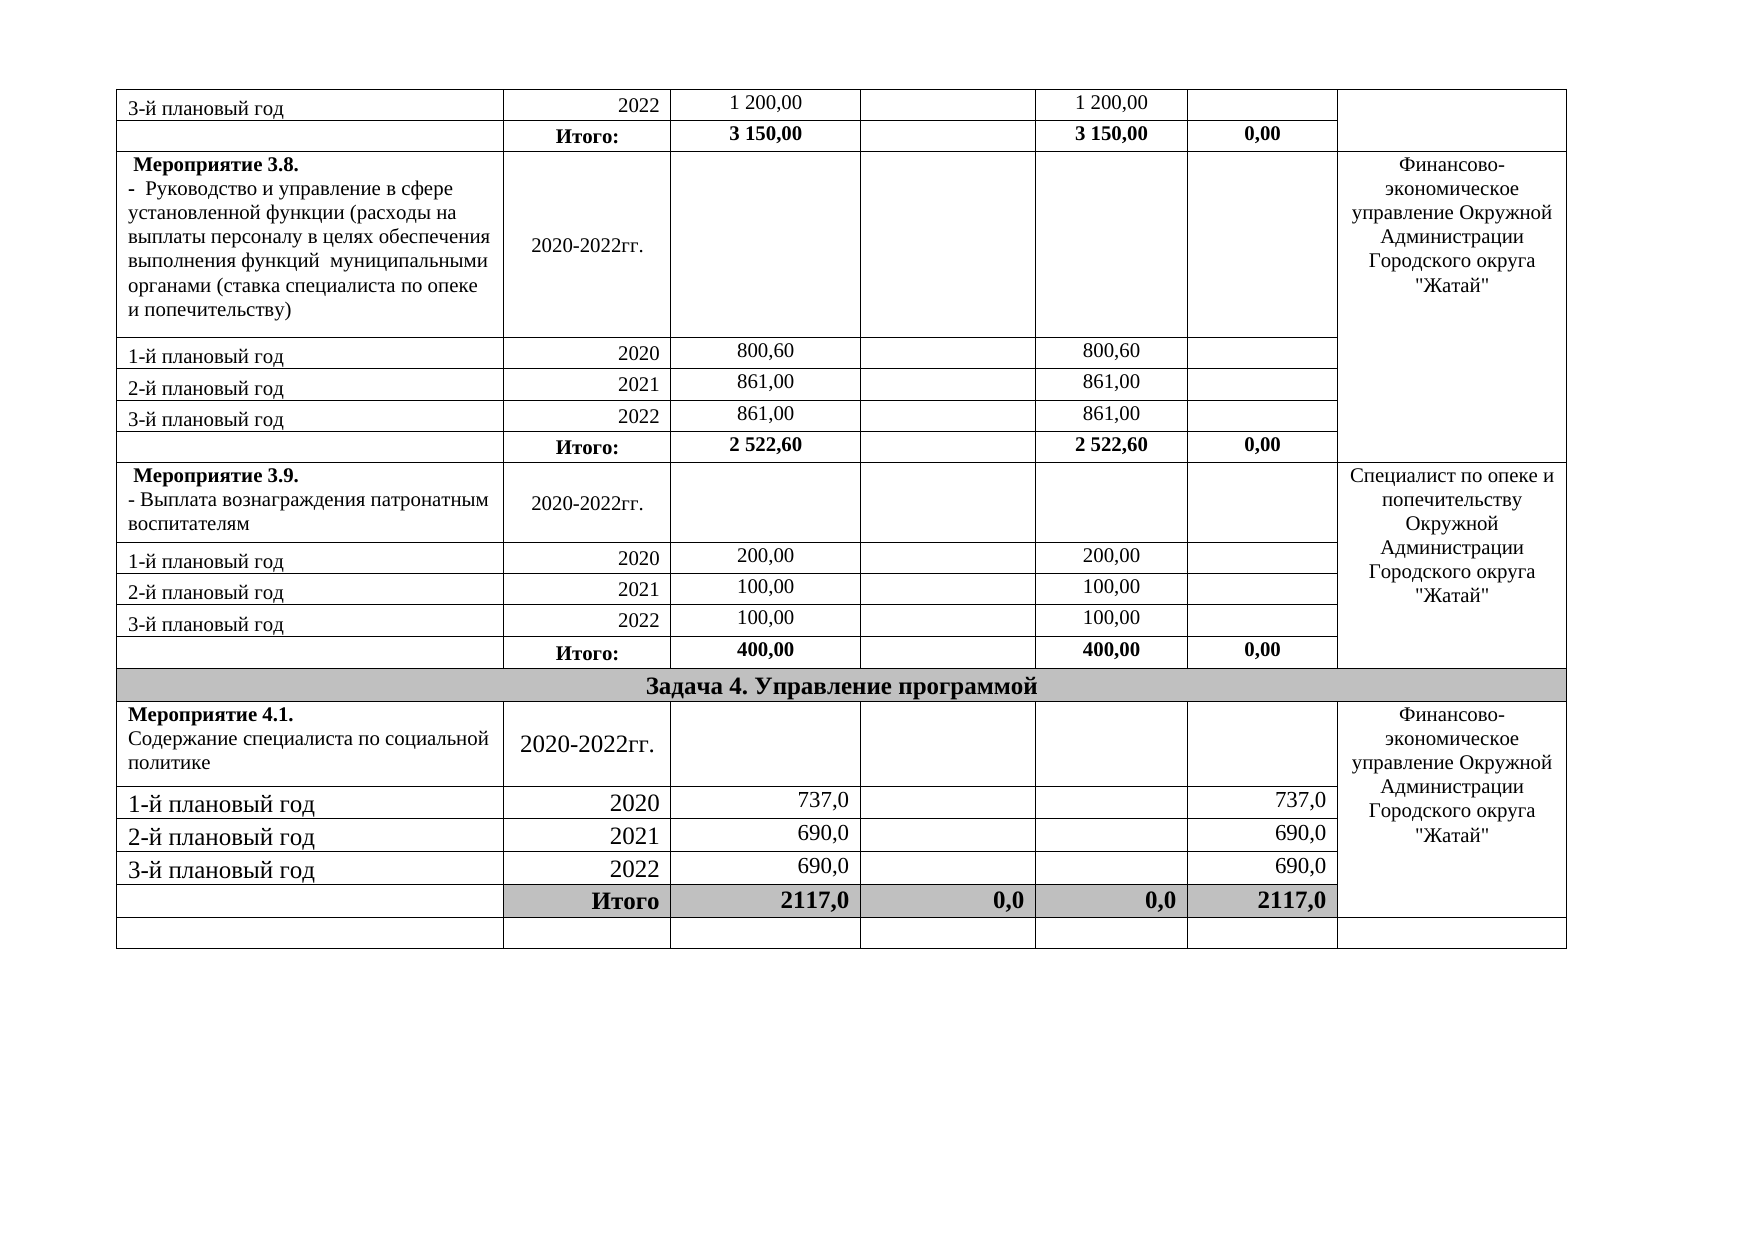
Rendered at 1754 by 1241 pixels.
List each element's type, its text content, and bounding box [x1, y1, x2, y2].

table_cell [861, 605, 1035, 636]
table_cell 3 150,00 [671, 121, 860, 151]
table_cell [117, 637, 503, 668]
table_cell 3-й плановый год [117, 90, 503, 120]
table_cell [1188, 369, 1337, 399]
table_cell 0,0 [1036, 885, 1187, 917]
table_cell [1036, 463, 1187, 542]
table_cell [861, 90, 1035, 120]
table_cell 1 200,00 [1036, 90, 1187, 120]
table_cell 2117,0 [671, 885, 860, 917]
table_cell [1188, 90, 1337, 120]
table_cell 2020 [504, 787, 670, 818]
table_cell [1188, 152, 1337, 337]
table_cell Итого: [504, 432, 670, 462]
table_cell 2117,0 [1188, 885, 1337, 917]
table_cell [1188, 702, 1337, 786]
table_cell [861, 369, 1035, 399]
table_cell Задача 4. Управление программой [117, 669, 1566, 701]
table_cell 2020-2022гг. [504, 463, 670, 542]
table_cell 2020-2022гг. [504, 702, 670, 786]
table_cell 2-й плановый год [117, 819, 503, 851]
table_cell 0,0 [861, 885, 1035, 917]
table_cell 100,00 [671, 605, 860, 636]
table_cell 200,00 [1036, 543, 1187, 573]
table_cell [861, 152, 1035, 337]
table_cell 0,00 [1188, 432, 1337, 462]
table_cell 100,00 [1036, 574, 1187, 604]
table_cell 2 522,60 [671, 432, 860, 462]
table_cell [1188, 543, 1337, 573]
table_cell [1188, 338, 1337, 368]
table_cell Мероприятие 4.1. Содержание специалиста по социальной политике [117, 702, 503, 786]
table_cell [861, 543, 1035, 573]
table_cell 861,00 [671, 369, 860, 399]
table_cell 2-й плановый год [117, 574, 503, 604]
table_cell Финансово-экономическое управление Окружной Администрации Городского округа "Жатай" [1338, 152, 1566, 462]
table_cell [1036, 787, 1187, 818]
table_cell 2021 [504, 574, 670, 604]
table_cell 1-й плановый год [117, 787, 503, 818]
table_cell [117, 432, 503, 462]
table_cell 100,00 [1036, 605, 1187, 636]
table_cell [861, 637, 1035, 668]
table_cell Итого [504, 885, 670, 917]
table_cell [1188, 463, 1337, 542]
table_cell [861, 432, 1035, 462]
table_cell 100,00 [671, 574, 860, 604]
table_cell 861,00 [671, 401, 860, 431]
table_cell [117, 885, 503, 917]
table_cell 2022 [504, 852, 670, 884]
table_cell 3-й плановый год [117, 605, 503, 636]
table_cell Мероприятие 3.8. - Руководство и управление в сфере установленной функции (расходы на выплаты персоналу в целях обеспечения выполнения функций муниципальными органами (ставка специалиста по опеке и попечительству) [117, 152, 503, 337]
table_cell [861, 338, 1035, 368]
table_cell [861, 702, 1035, 786]
table_cell 690,0 [1188, 819, 1337, 851]
table_cell [1036, 918, 1187, 948]
table_cell 861,00 [1036, 369, 1187, 399]
table_cell 800,60 [671, 338, 860, 368]
table_cell 2022 [504, 605, 670, 636]
table_cell 861,00 [1036, 401, 1187, 431]
table_cell 690,0 [671, 852, 860, 884]
table_cell 3 150,00 [1036, 121, 1187, 151]
table_cell 2 522,60 [1036, 432, 1187, 462]
table_cell [1188, 574, 1337, 604]
table_cell [671, 918, 860, 948]
table_cell 2020 [504, 338, 670, 368]
table_cell [1188, 918, 1337, 948]
table_cell 2-й плановый год [117, 369, 503, 399]
table_cell [1036, 702, 1187, 786]
table_cell [1188, 401, 1337, 431]
table_cell 0,00 [1188, 637, 1337, 668]
table_cell [861, 852, 1035, 884]
table_cell Специалист по опеке и попечительству Окружной Администрации Городского округа "Жатай" [1338, 463, 1566, 668]
table_cell Итого: [504, 121, 670, 151]
table_cell 1-й плановый год [117, 543, 503, 573]
table_cell [861, 787, 1035, 818]
table_cell [861, 463, 1035, 542]
table_cell 0,00 [1188, 121, 1337, 151]
table_cell 2020-2022гг. [504, 152, 670, 337]
table_cell [1338, 918, 1566, 948]
table_cell 200,00 [671, 543, 860, 573]
table_cell 737,0 [1188, 787, 1337, 818]
table_cell 2021 [504, 369, 670, 399]
table_cell 690,0 [1188, 852, 1337, 884]
table_cell 2021 [504, 819, 670, 851]
table_cell [117, 918, 503, 948]
table_cell [671, 702, 860, 786]
table_cell [861, 574, 1035, 604]
table_cell 1-й плановый год [117, 338, 503, 368]
table_cell 690,0 [671, 819, 860, 851]
table_cell [1188, 605, 1337, 636]
table_cell [1036, 819, 1187, 851]
table_cell Финансово-экономическое управление Окружной Администрации Городского округа "Жатай" [1338, 702, 1566, 917]
table_cell 2022 [504, 401, 670, 431]
table_cell [671, 152, 860, 337]
table_cell 800,60 [1036, 338, 1187, 368]
table_cell 1 200,00 [671, 90, 860, 120]
table_cell Итого: [504, 637, 670, 668]
table_cell 737,0 [671, 787, 860, 818]
table_cell [861, 819, 1035, 851]
table_cell 400,00 [671, 637, 860, 668]
table_cell 2020 [504, 543, 670, 573]
table_cell [1036, 852, 1187, 884]
table_cell [861, 401, 1035, 431]
table_cell 400,00 [1036, 637, 1187, 668]
table_cell [1036, 152, 1187, 337]
table_cell [504, 918, 670, 948]
table_cell 3-й плановый год [117, 852, 503, 884]
table_cell [861, 121, 1035, 151]
table_cell [861, 918, 1035, 948]
table_cell Мероприятие 3.9. - Выплата вознаграждения патронатным воспитателям [117, 463, 503, 542]
table_cell 2022 [504, 90, 670, 120]
table_cell [671, 463, 860, 542]
table_cell 3-й плановый год [117, 401, 503, 431]
table_cell [117, 121, 503, 151]
